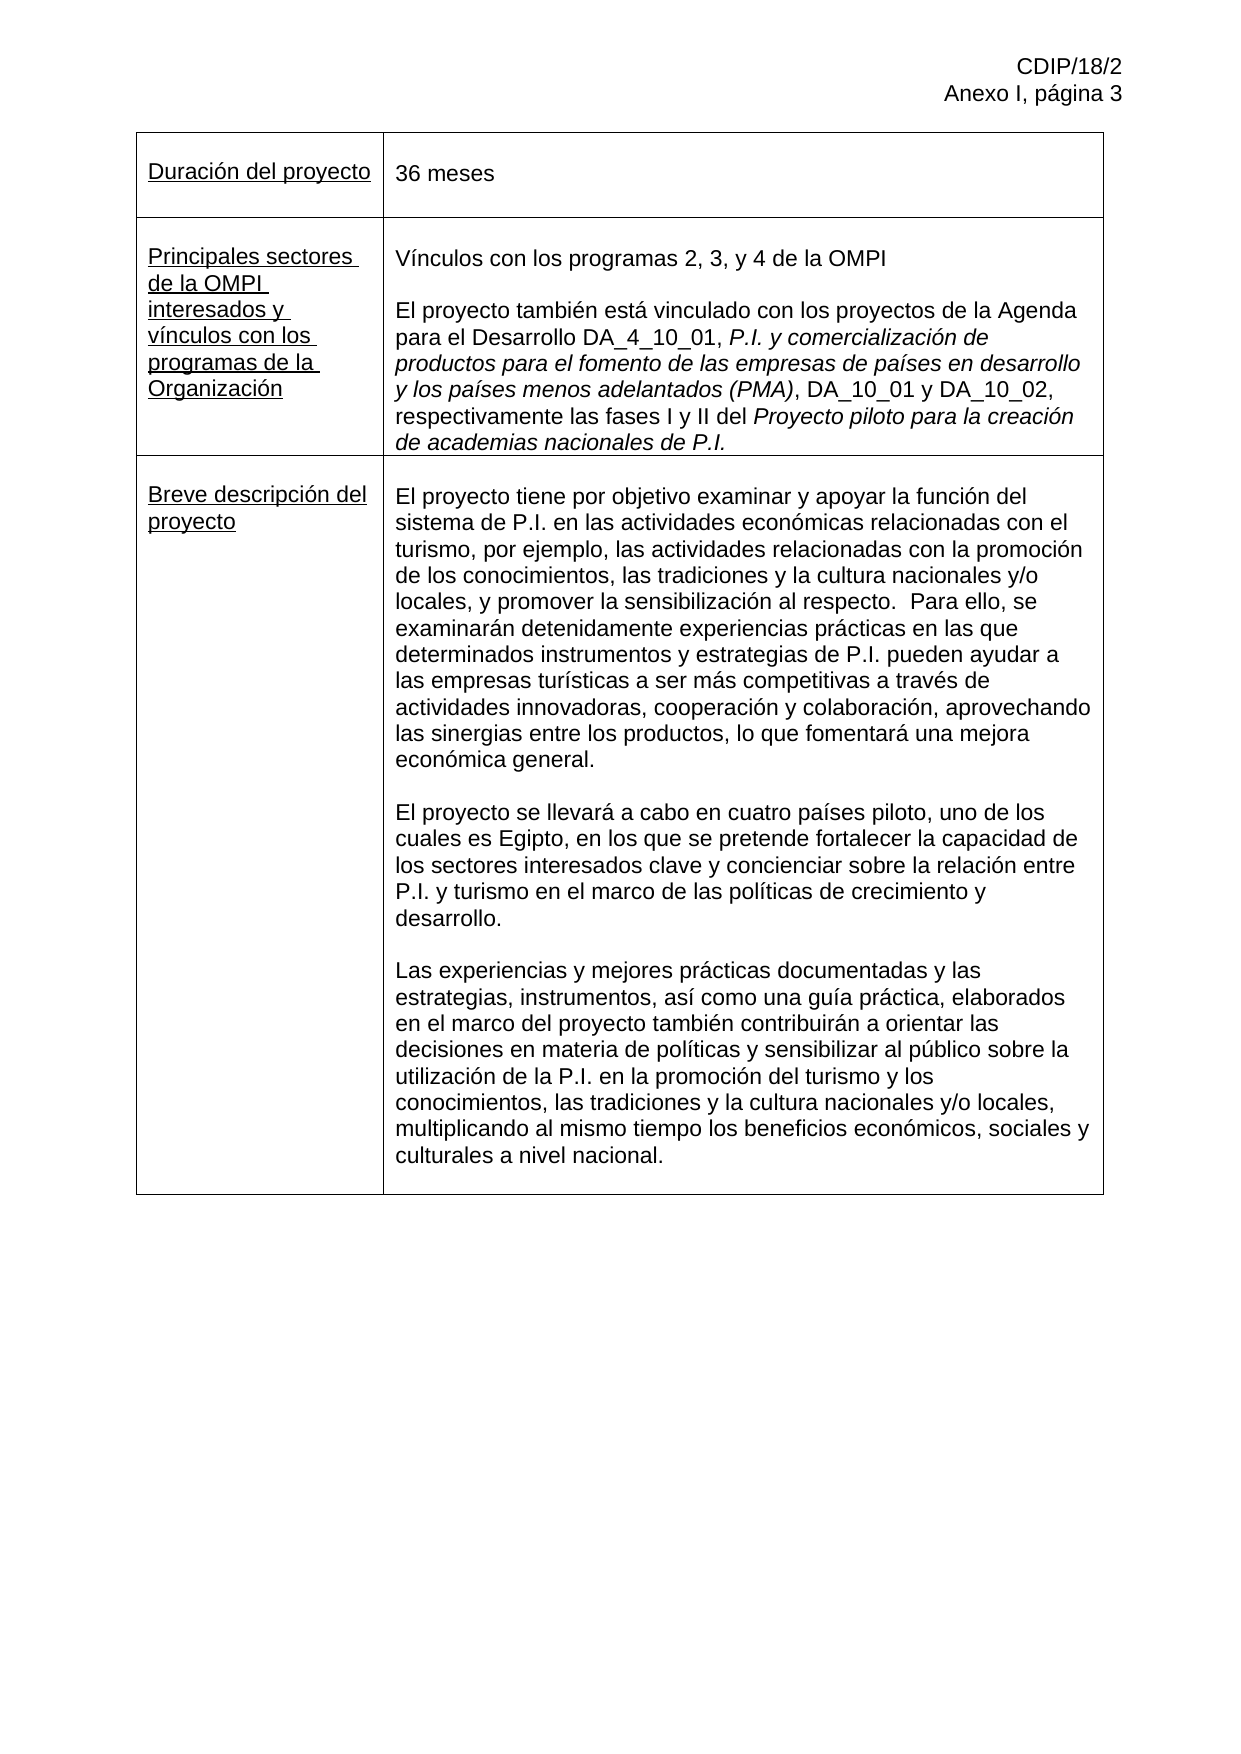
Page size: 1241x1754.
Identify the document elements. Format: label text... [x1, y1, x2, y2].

table_cell Breve descripción del proyecto [137, 456, 383, 1194]
table_cell Vínculos con los programas 2, 3, y 4 de la OMPI El proyecto también está vinculado con los proyectos de la Agenda para el Desarrollo DA_4_10_01, P.I. y comercialización de productos para el fomento de las empresas de países en desarrollo y los países menos adelantados (PMA), DA_10_01 y DA_10_02, respectivamente las fases I y II del Proyecto piloto para la creación de academias nacionales de P.I. [384, 218, 1103, 455]
table_cell Principales sectores de la OMPI interesados y vínculos con los programas de la Organización [137, 218, 383, 455]
table_cell Duración del proyecto [137, 133, 383, 217]
table_cell El proyecto tiene por objetivo examinar y apoyar la función del sistema de P.I. en las actividades económicas relacionadas con el turismo, por ejemplo, las actividades relacionadas con la promoción de los conocimientos, las tradiciones y la cultura nacionales y/o locales, y promover la sensibilización al respecto. Para ello, se examinarán detenidamente experiencias prácticas en las que determinados instrumentos y estrategias de P.I. pueden ayudar a las empresas turísticas a ser más competitivas a través de actividades innovadoras, cooperación y colaboración, aprovechando las sinergias entre los productos, lo que fomentará una mejora económica general. El proyecto se llevará a cabo en cuatro países piloto, uno de los cuales es Egipto, en los que se pretende fortalecer la capacidad de los sectores interesados clave y concienciar sobre la relación entre P.I. y turismo en el marco de las políticas de crecimiento y desarrollo. Las experiencias y mejores prácticas documentadas y las estrategias, instrumentos, así como una guía práctica, elaborados en el marco del proyecto también contribuirán a orientar las decisiones en materia de políticas y sensibilizar al público sobre la utilización de la P.I. en la promoción del turismo y los conocimientos, las tradiciones y la cultura nacionales y/o locales, multiplicando al mismo tiempo los beneficios económicos, sociales y culturales a nivel nacional. [384, 456, 1103, 1194]
table_cell 36 meses [384, 133, 1103, 217]
